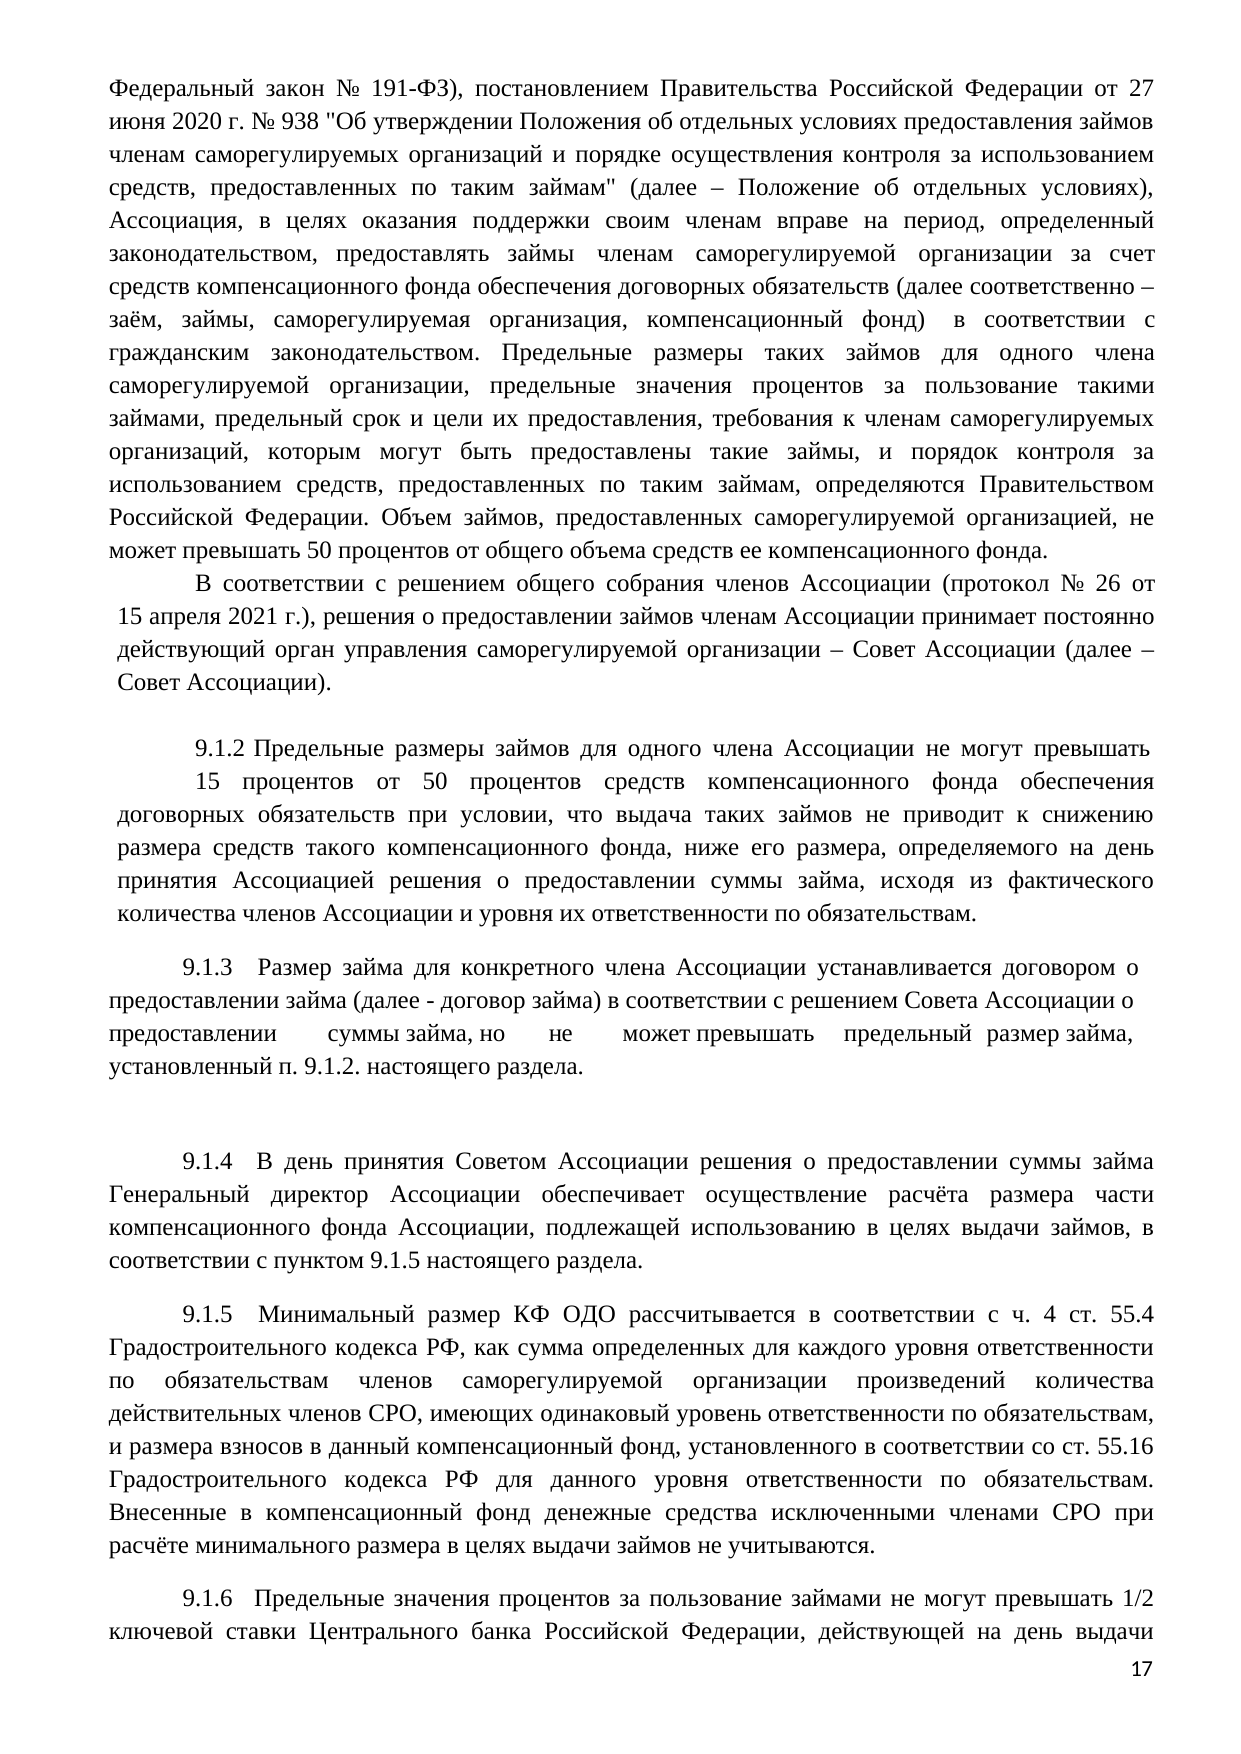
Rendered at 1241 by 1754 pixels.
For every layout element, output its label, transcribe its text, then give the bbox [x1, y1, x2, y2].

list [108, 1583, 1155, 1645]
list Предельные размеры займов для одного члена Ассоциации не могут превышать [195, 733, 1217, 762]
list Размер займа для конкретного члена Ассоциации устанавливается договором о предоставлении займа (далее - договор займа) в соответствии с решением Совета Ассоциации о предоставлении суммы займа, но не может превышать предельный размер займа, установленный п. 9.1.2. настоящего раздела. [108, 952, 1155, 1080]
list В день принятия Советом Ассоциации решения о предоставлении суммы займа Генеральный директор Ассоциации обеспечивает осуществление расчёта размера части компенсационного фонда Ассоциации, подлежащей использованию в целях выдачи займов, в соответствии с пунктом 9.1.5 настоящего раздела. [108, 1146, 1155, 1274]
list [108, 73, 1155, 564]
list Минимальный размер КФ ОДО рассчитывается в соответствии с ч. 4 ст. 55.4 Градостроительного кодекса РФ, как сумма определенных для каждого уровня ответственности по обязательствам членов саморегулируемой организации произведений количества действительных членов СРО, имеющих одинаковый уровень ответственности по обязательствам, и размера взносов в данный компенсационный фонд, установленного в соответствии со ст. 55.16 Градостроительного кодекса РФ для данного уровня ответственности по обязательствам. Внесенные в компенсационный фонд денежные средства исключенными членами СРО при расчёте минимального размера в целях выдачи займов не учитываются. [108, 1299, 1155, 1558]
text 15 процентов от 50 процентов средств компенсационного фонда обеспечения договорных обязательств при условии, что выдача таких займов не приводит к снижению размера средств такого компенсационного фонда, ниже его размера, определяемого на день принятия Ассоциацией решения о предоставлении суммы займа, исходя из фактического количества членов Ассоциации и уровня их ответственности по обязательствам. [117, 766, 1155, 927]
text В соответствии с решением общего собрания членов Ассоциации (протокол № 26 от 15 апреля 2021 г.), решения о предоставлении займов членам Ассоциации принимает постоянно действующий орган управления саморегулируемой организации – Совет Ассоциации (далее – Совет Ассоциации). [117, 568, 1155, 696]
